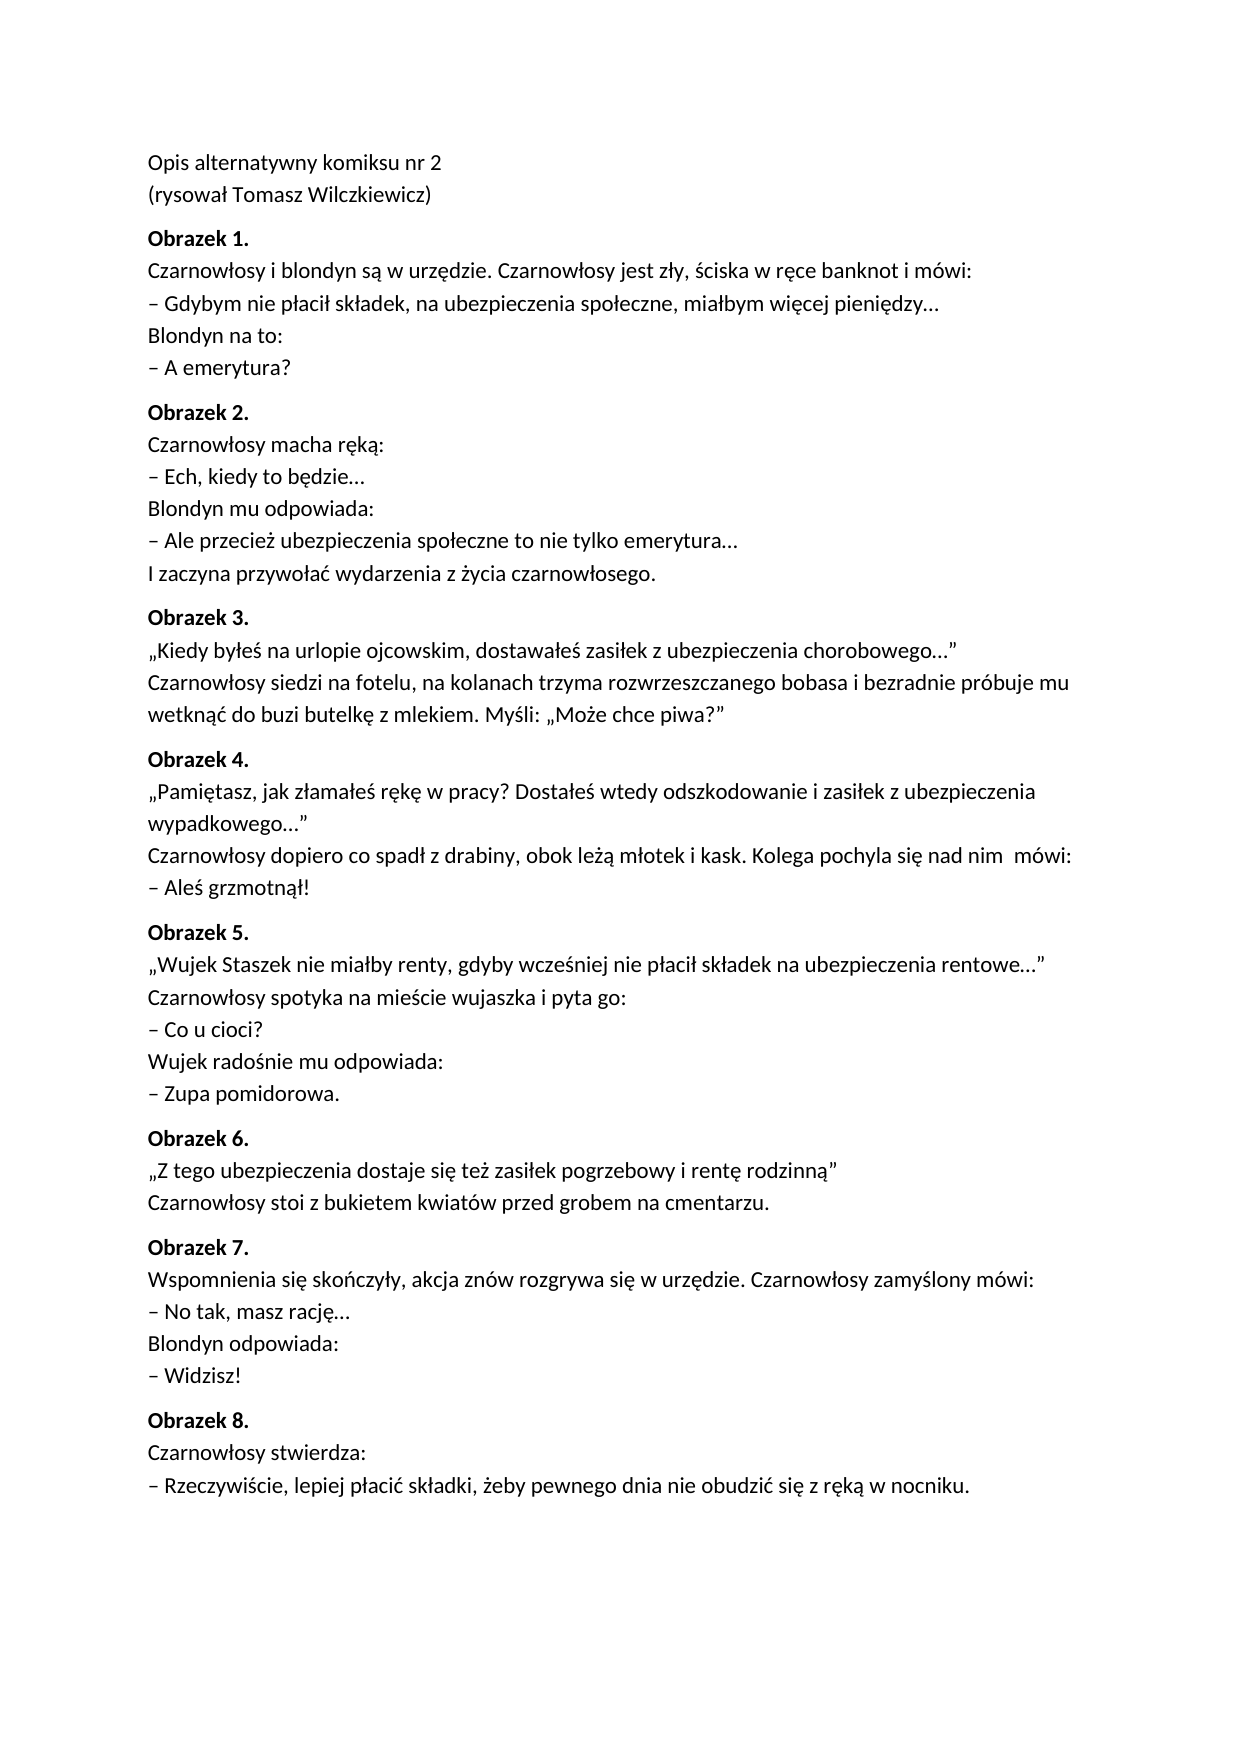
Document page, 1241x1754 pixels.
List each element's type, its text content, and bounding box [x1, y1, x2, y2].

text „Kiedy byłeś na urlopie ojcowskim, dostawałeś zasiłek z ubezpieczenia chorobowego…” [148, 636, 1093, 664]
subtitle Obrazek 4. [148, 745, 1093, 773]
text Czarnowłosy siedzi na fotelu, na kolanach trzyma rozwrzeszczanego bobasa i bezradnie próbuje mu wetknąć do buzi butelkę z mlekiem. Myśli: „Może chce piwa?” [148, 668, 1093, 728]
text – Co u cioci? [148, 1015, 1093, 1043]
text Czarnowłosy stoi z bukietem kwiatów przed grobem na cmentarzu. [148, 1188, 1093, 1216]
text – Rzeczywiście, lepiej płacić składki, żeby pewnego dnia nie obudzić się z ręką w nocniku. [148, 1471, 1093, 1499]
subtitle Obrazek 7. [148, 1233, 1093, 1261]
text Wspomnienia się skończyły, akcja znów rozgrywa się w urzędzie. Czarnowłosy zamyślony mówi: [148, 1265, 1093, 1293]
subtitle Obrazek 6. [148, 1124, 1093, 1152]
text „Pamiętasz, jak złamałeś rękę w pracy? Dostałeś wtedy odszkodowanie i zasiłek z ubezpieczenia wypadkowego…” [148, 777, 1093, 837]
text Blondyn mu odpowiada: [148, 494, 1093, 522]
text – Zupa pomidorowa. [148, 1079, 1093, 1107]
text Wujek radośnie mu odpowiada: [148, 1047, 1093, 1075]
text Czarnowłosy i blondyn są w urzędzie. Czarnowłosy jest zły, ściska w ręce banknot i mówi: [148, 257, 1093, 285]
subtitle Obrazek 3. [148, 603, 1093, 632]
text – Widzisz! [148, 1362, 1093, 1390]
text Czarnowłosy stwierdza: [148, 1438, 1093, 1467]
text – No tak, masz rację… [148, 1297, 1093, 1325]
text – A emerytura? [148, 353, 1093, 381]
text – Gdybym nie płacił składek, na ubezpieczenia społeczne, miałbym więcej pieniędzy… [148, 289, 1093, 317]
text Czarnowłosy macha ręką: [148, 430, 1093, 458]
text Czarnowłosy dopiero co spadł z drabiny, obok leżą młotek i kask. Kolega pochyla się nad nim mówi: [148, 841, 1093, 869]
text „Z tego ubezpieczenia dostaje się też zasiłek pogrzebowy i rentę rodzinną” [148, 1156, 1093, 1184]
text I zaczyna przywołać wydarzenia z życia czarnowłosego. [148, 559, 1093, 587]
subtitle Obrazek 2. [148, 398, 1093, 426]
text (rysował Tomasz Wilczkiewicz) [148, 180, 1093, 208]
text Blondyn na to: [148, 321, 1093, 349]
subtitle Obrazek 5. [148, 918, 1093, 946]
text Blondyn odpowiada: [148, 1329, 1093, 1357]
text – Ech, kiedy to będzie… [148, 462, 1093, 490]
text Czarnowłosy spotyka na mieście wujaszka i pyta go: [148, 983, 1093, 1011]
text – Ale przecież ubezpieczenia społeczne to nie tylko emerytura… [148, 527, 1093, 555]
subtitle Obrazek 8. [148, 1406, 1093, 1434]
text – Aleś grzmotnął! [148, 873, 1093, 902]
subtitle Obrazek 1. [148, 224, 1093, 252]
text Opis alternatywny komiksu nr 2 [148, 148, 1093, 176]
text „Wujek Staszek nie miałby renty, gdyby wcześniej nie płacił składek na ubezpieczenia rentowe…” [148, 950, 1093, 978]
